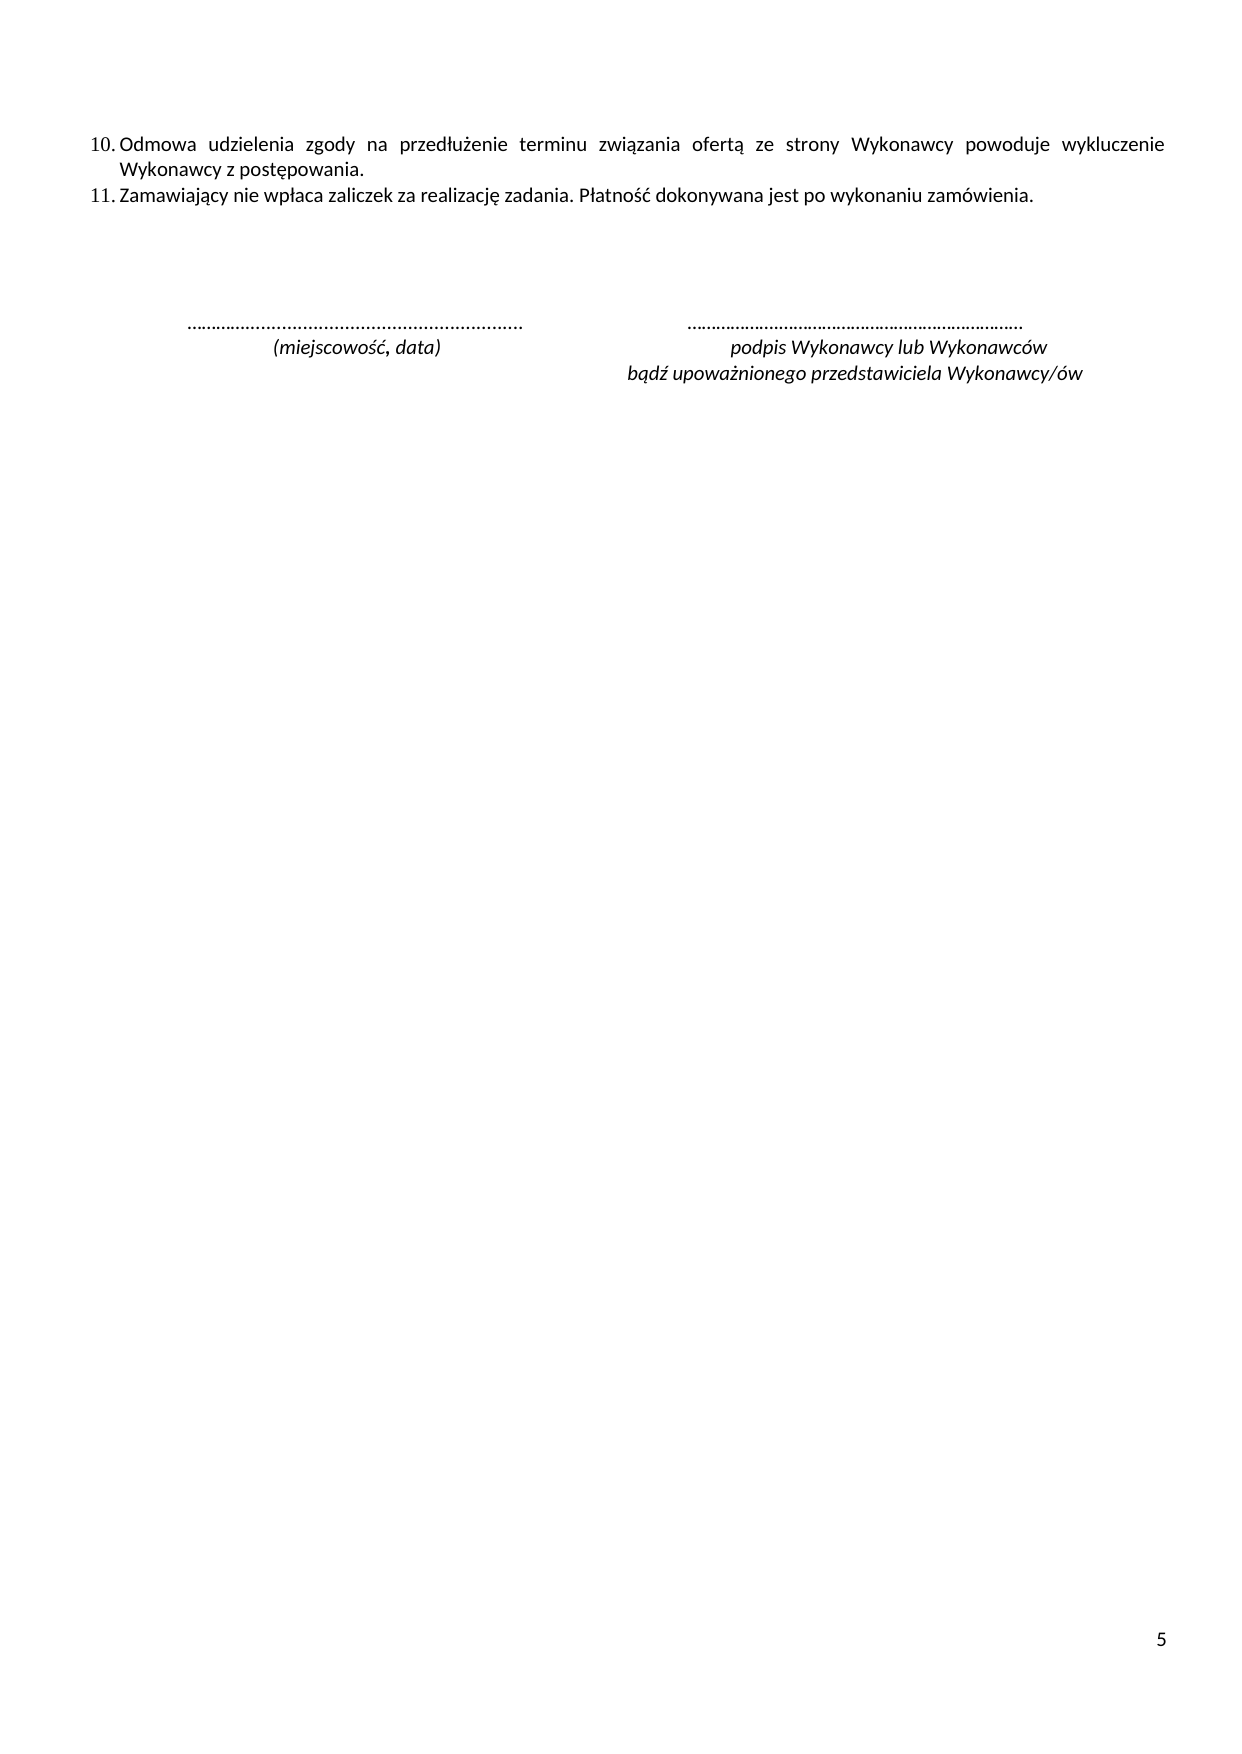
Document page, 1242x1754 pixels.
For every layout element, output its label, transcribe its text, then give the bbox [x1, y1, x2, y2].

list Odmowa udzielenia zgody na przedłużenie terminu związania ofertą ze strony Wykonawcy powoduje wykluczenie Wykonawcy z postępowania. [90, 131, 1167, 182]
text bądź upoważnionego przedstawiciela Wykonawcy/ów [517, 360, 1167, 385]
list Zamawiający nie wpłaca zaliczek za realizację zadania. Płatność dokonywana jest po wykonaniu zamówienia. [90, 182, 1167, 207]
text …………..................................................... ……………….…………………………………………… [75, 309, 1167, 334]
text (miejscowość, data) podpis Wykonawcy lub Wykonawców [149, 334, 1167, 360]
